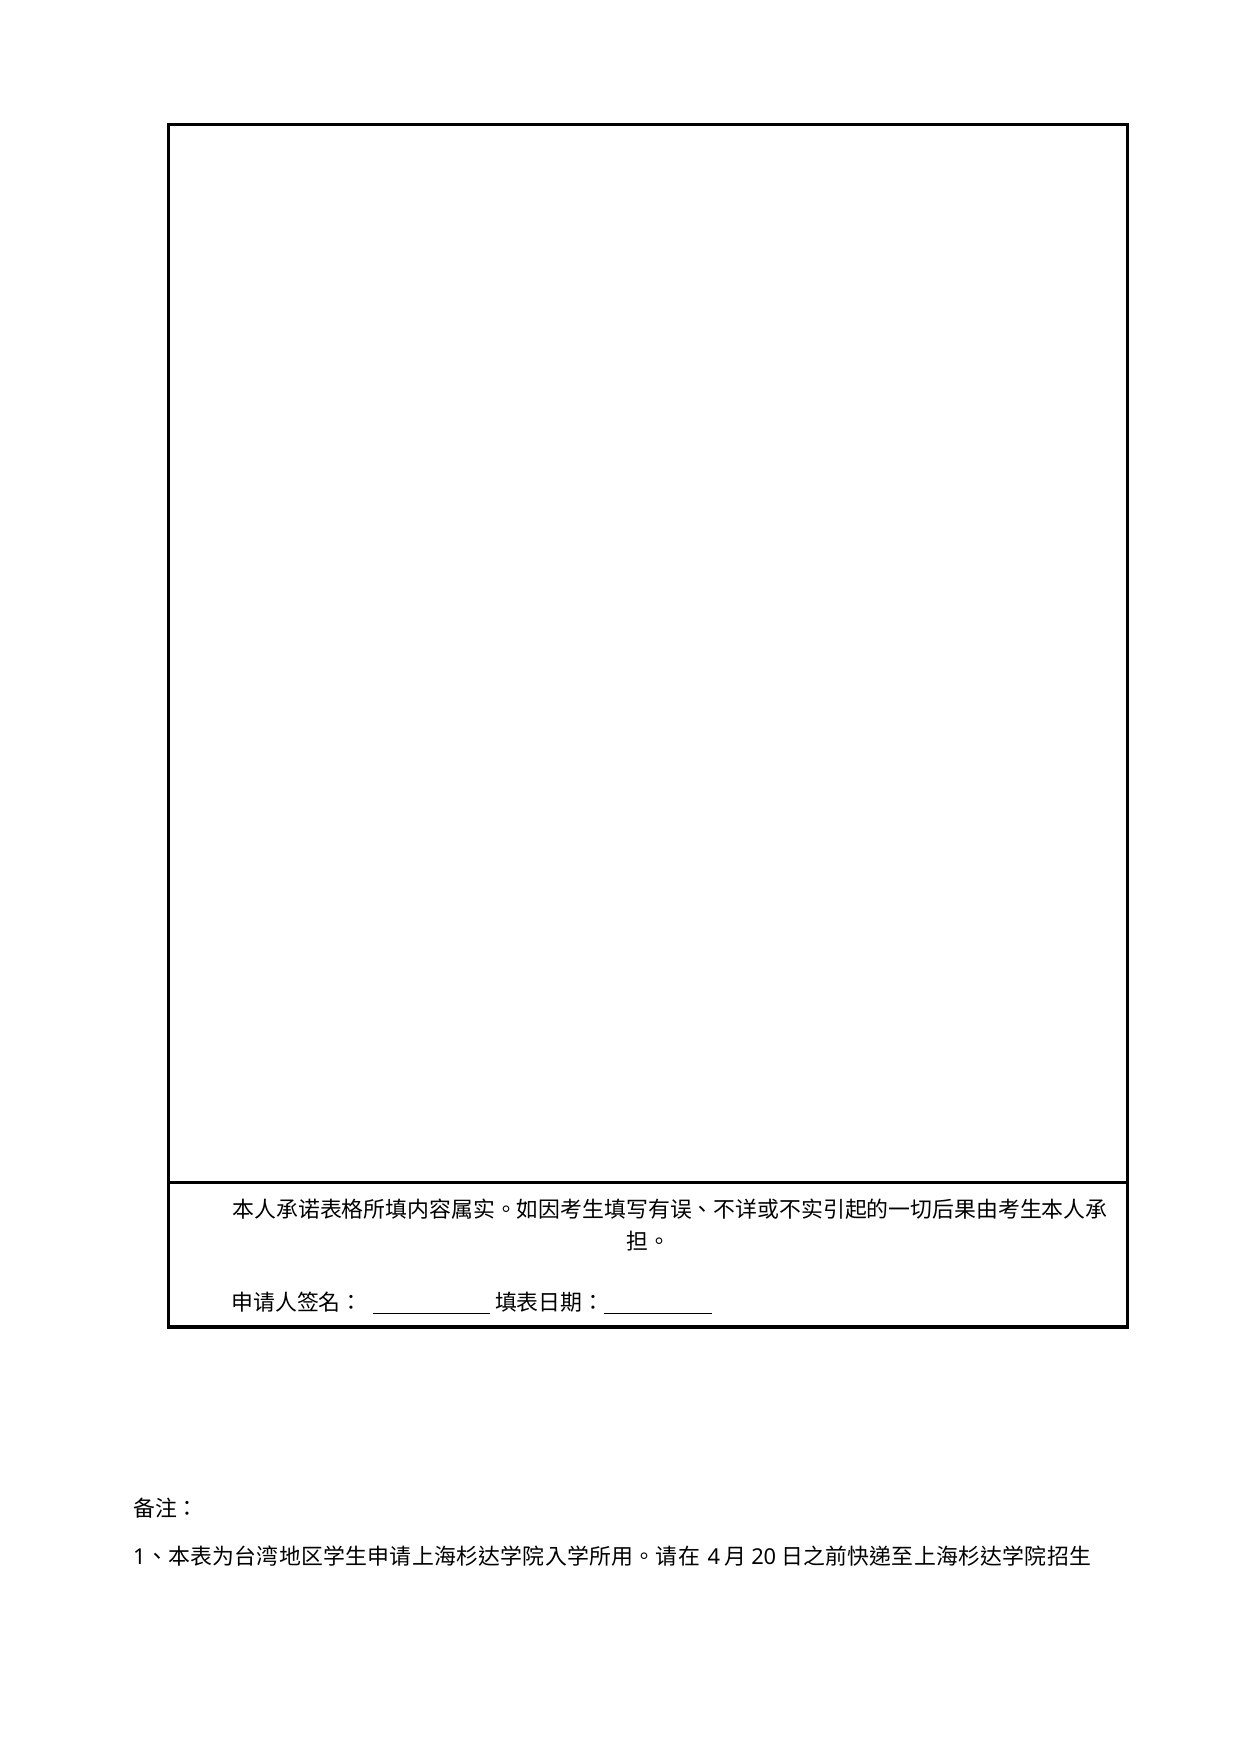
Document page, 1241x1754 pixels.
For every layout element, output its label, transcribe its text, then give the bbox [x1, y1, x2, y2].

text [133, 1539, 1093, 1571]
table_cell [170, 126, 1126, 1181]
text 备注： [133, 1491, 1093, 1523]
table_cell 本人承诺表格所填内容属实。如因考生填写有误、不详或不实引起的一切后果由考生本人承担。 申请人签名： 填表日期： [170, 1184, 1126, 1325]
